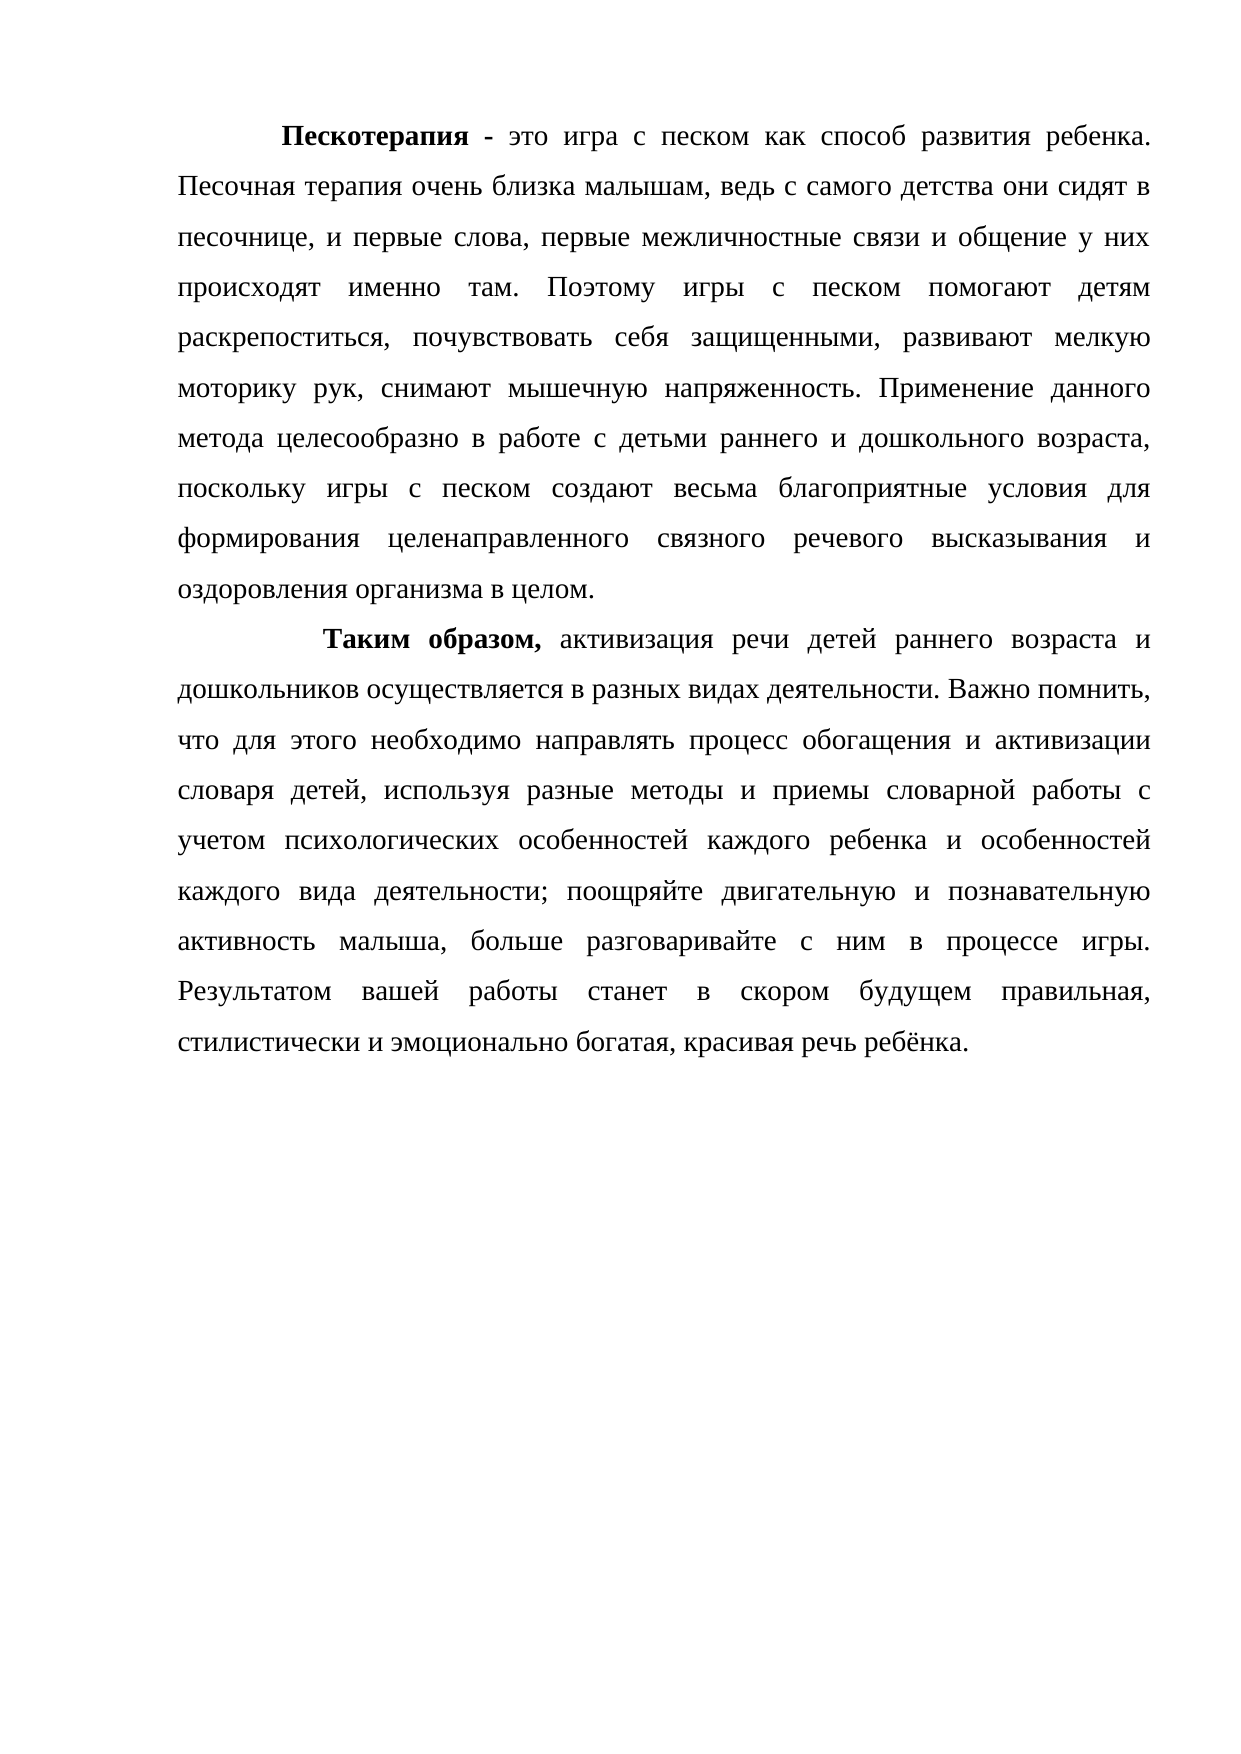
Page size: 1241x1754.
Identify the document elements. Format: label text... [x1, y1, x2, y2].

text Таким образом, активизация речи детей раннего возраста и дошкольников осуществляется в разных видах деятельности. Важно помнить, что для этого необходимо направлять процесс обогащения и активизации словаря детей, используя разные методы и приемы словарной работы с учетом психологических особенностей каждого ребенка и особенностей каждого вида деятельности; поощряйте двигательную и познавательную активность малыша, больше разговаривайте с ним в процессе игры. Результатом вашей работы станет в скором будущем правильная, стилистически и эмоционально богатая, красивая речь ребёнка. [177, 621, 1152, 1057]
text Пескотерапия - это игра с песком как способ развития ребенка. Песочная терапия очень близка малышам, ведь с самого детства они сидят в песочнице, и первые слова, первые межличностные связи и общение у них происходят именно там. Поэтому игры с песком помогают детям раскрепоститься, почувствовать себя защищенными, развивают мелкую моторику рук, снимают мышечную напряженность. Применение данного метода целесообразно в работе с детьми раннего и дошкольного возраста, поскольку игры с песком создают весьма благоприятные условия для формирования целенаправленного связного речевого высказывания и оздоровления организма в целом. [177, 118, 1152, 604]
